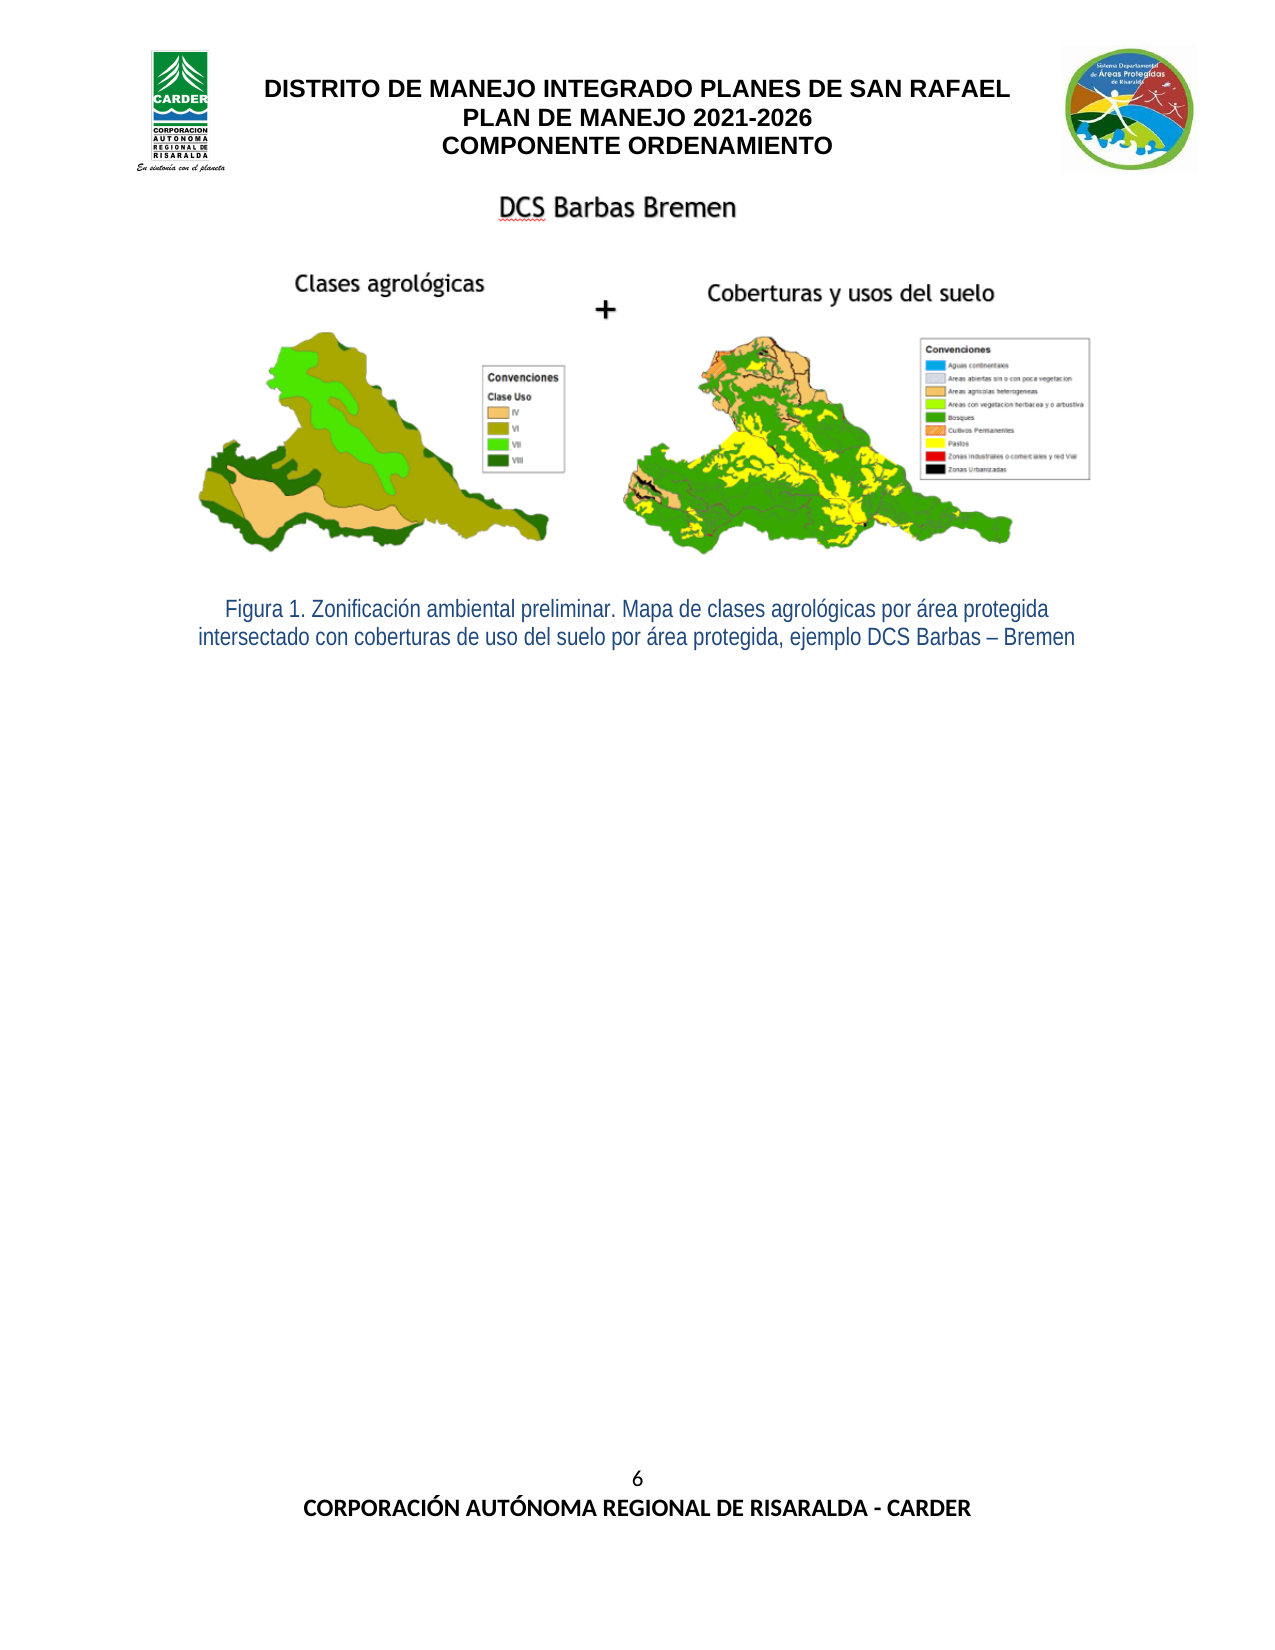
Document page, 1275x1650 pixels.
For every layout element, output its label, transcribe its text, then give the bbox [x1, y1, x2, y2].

picture [131, 43, 231, 182]
picture [1061, 45, 1198, 175]
text Figura 1. Zonificación ambiental preliminar. Mapa de clases agrológicas por área protegida intersectado con coberturas de uso del suelo por área protegida, ejemplo DCS Barbas – Bremen [177, 594, 1098, 651]
picture [177, 188, 1098, 573]
